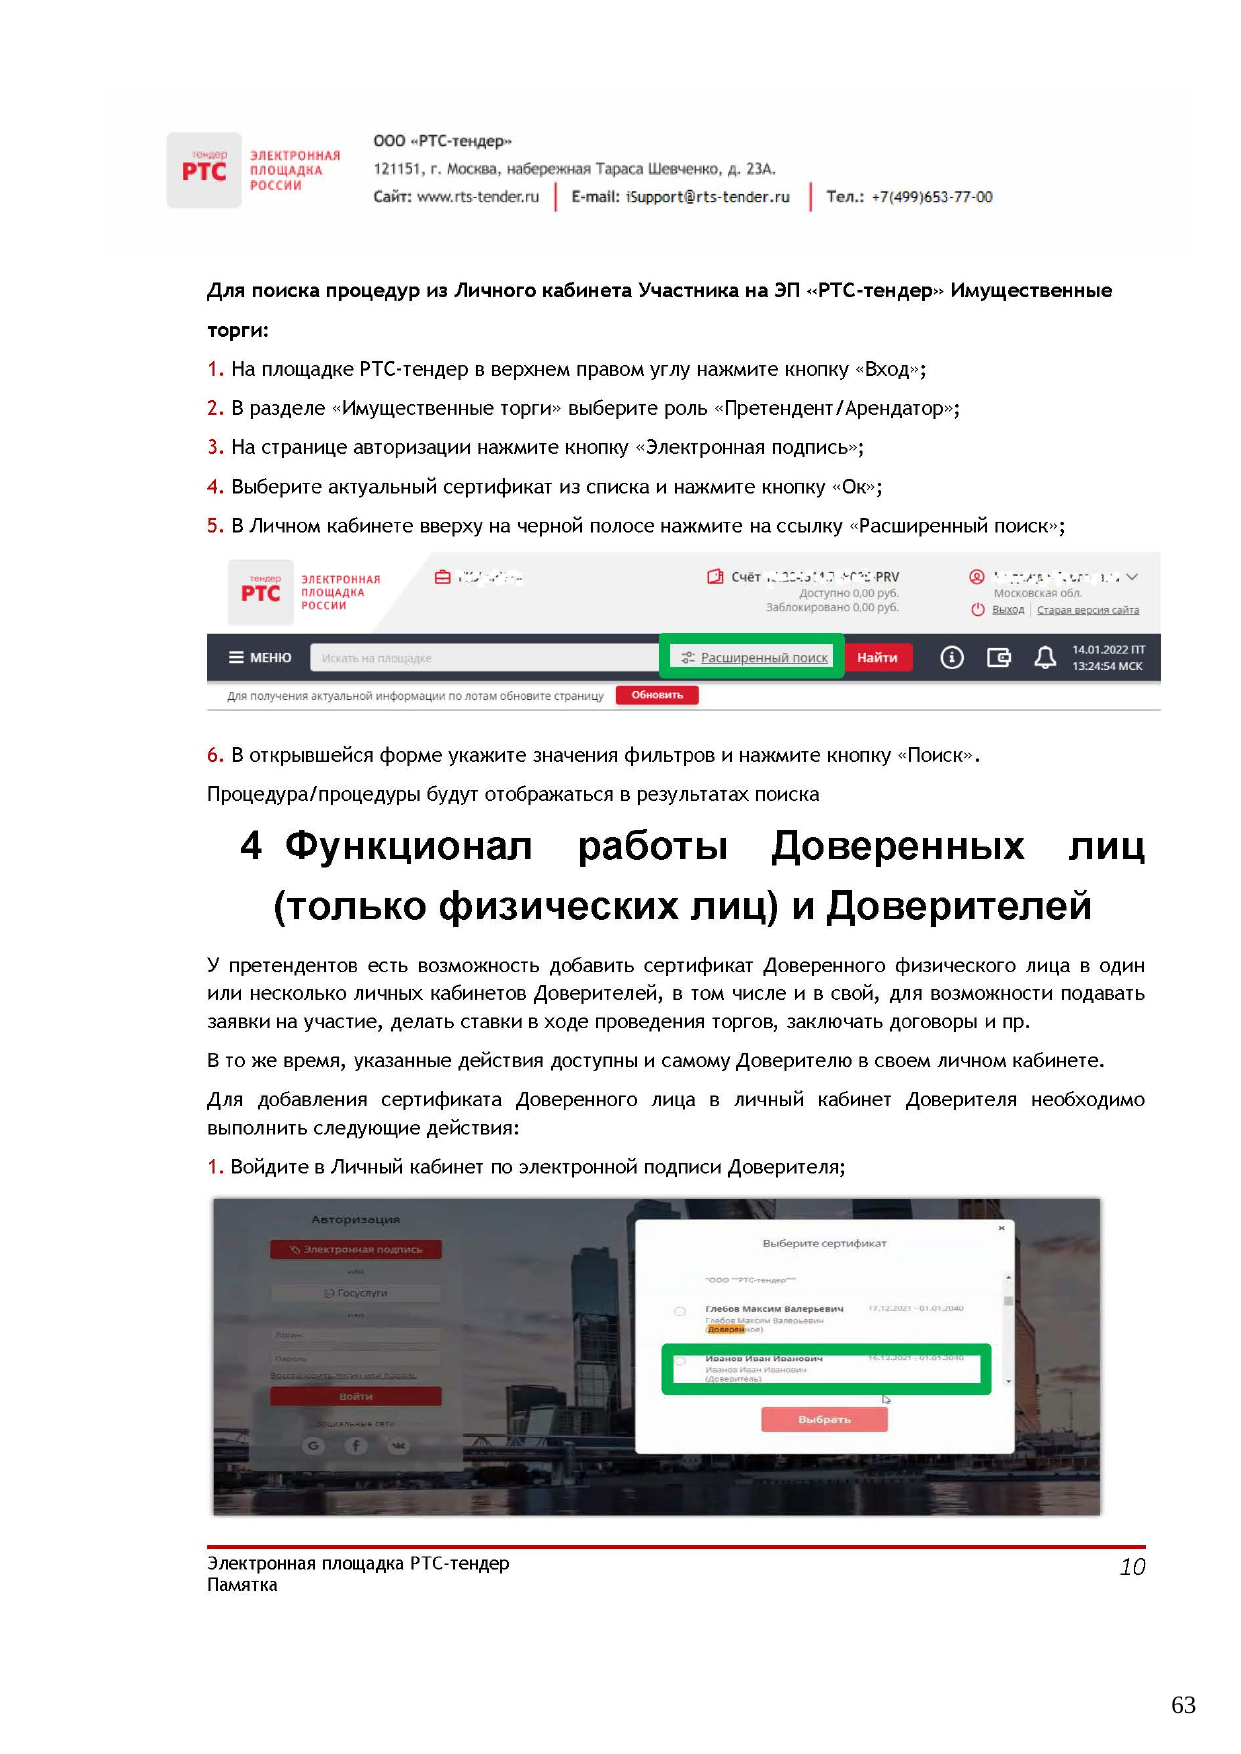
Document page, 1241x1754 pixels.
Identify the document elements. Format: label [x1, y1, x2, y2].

picture [103, 88, 1197, 1634]
